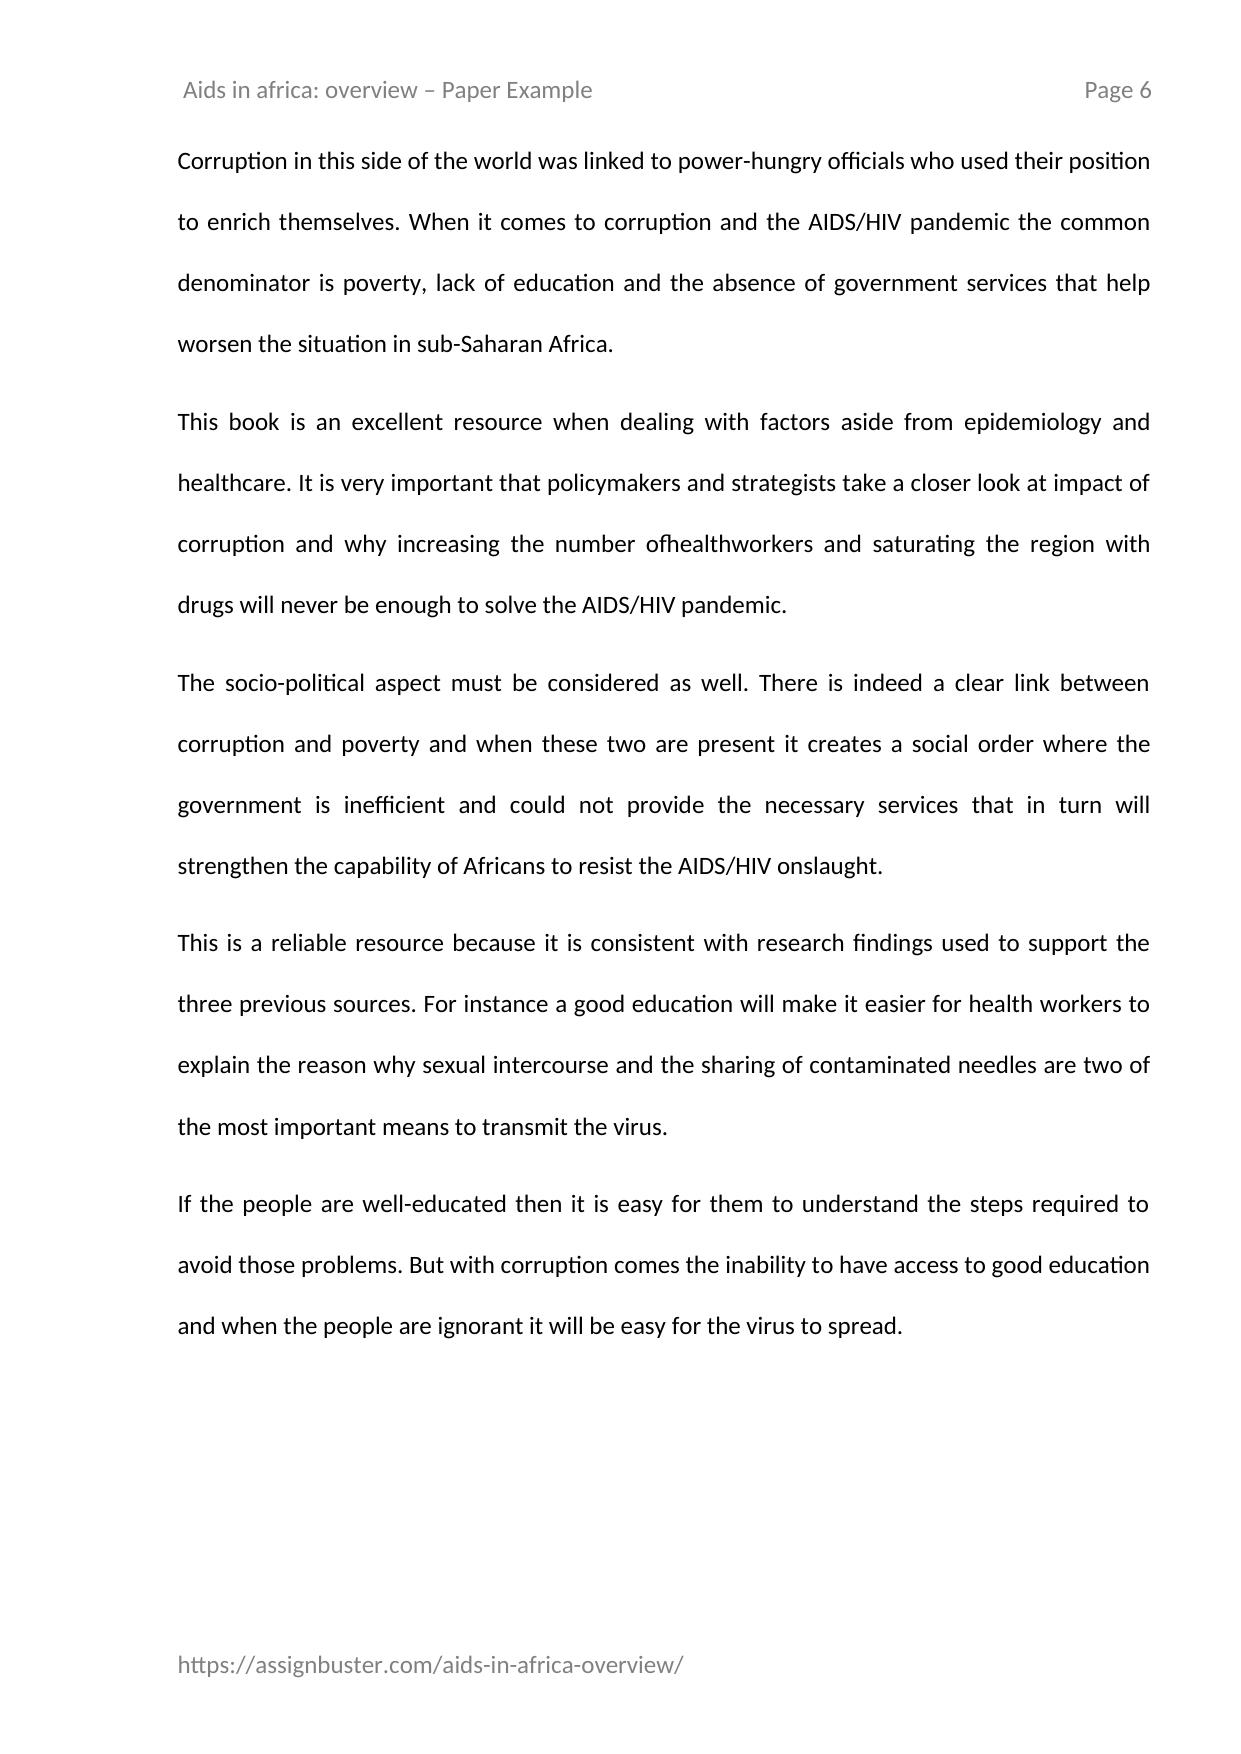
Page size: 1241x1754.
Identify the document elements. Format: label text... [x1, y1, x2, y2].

text The socio-political aspect must be considered as well. There is indeed a clear link between corruption and poverty and when these two are present it creates a social order where the government is inefficient and could not provide the necessary services that in turn will strengthen the capability of Africans to resist the AIDS/HIV onslaught. [177, 667, 1152, 880]
text This is a reliable resource because it is consistent with research findings used to support the three previous sources. For instance a good education will make it easier for health workers to explain the reason why sexual intercourse and the sharing of contaminated needles are two of the most important means to transmit the virus. [177, 927, 1152, 1141]
text This book is an excellent resource when dealing with factors aside from epidemiology and healthcare. It is very important that policymakers and strategists take a closer look at impact of corruption and why increasing the number ofhealthworkers and saturating the region with drugs will never be enough to solve the AIDS/HIV pandemic. [177, 406, 1152, 619]
text Corruption in this side of the world was linked to power-hungry officials who used their position to enrich themselves. When it comes to corruption and the AIDS/HIV pandemic the common denominator is poverty, lack of education and the absence of government services that help worsen the situation in sub-Saharan Africa. [177, 145, 1152, 359]
text If the people are well-educated then it is easy for them to understand the steps required to avoid those problems. But with corruption comes the inability to have access to good education and when the people are ignorant it will be easy for the virus to spread. [177, 1188, 1152, 1341]
